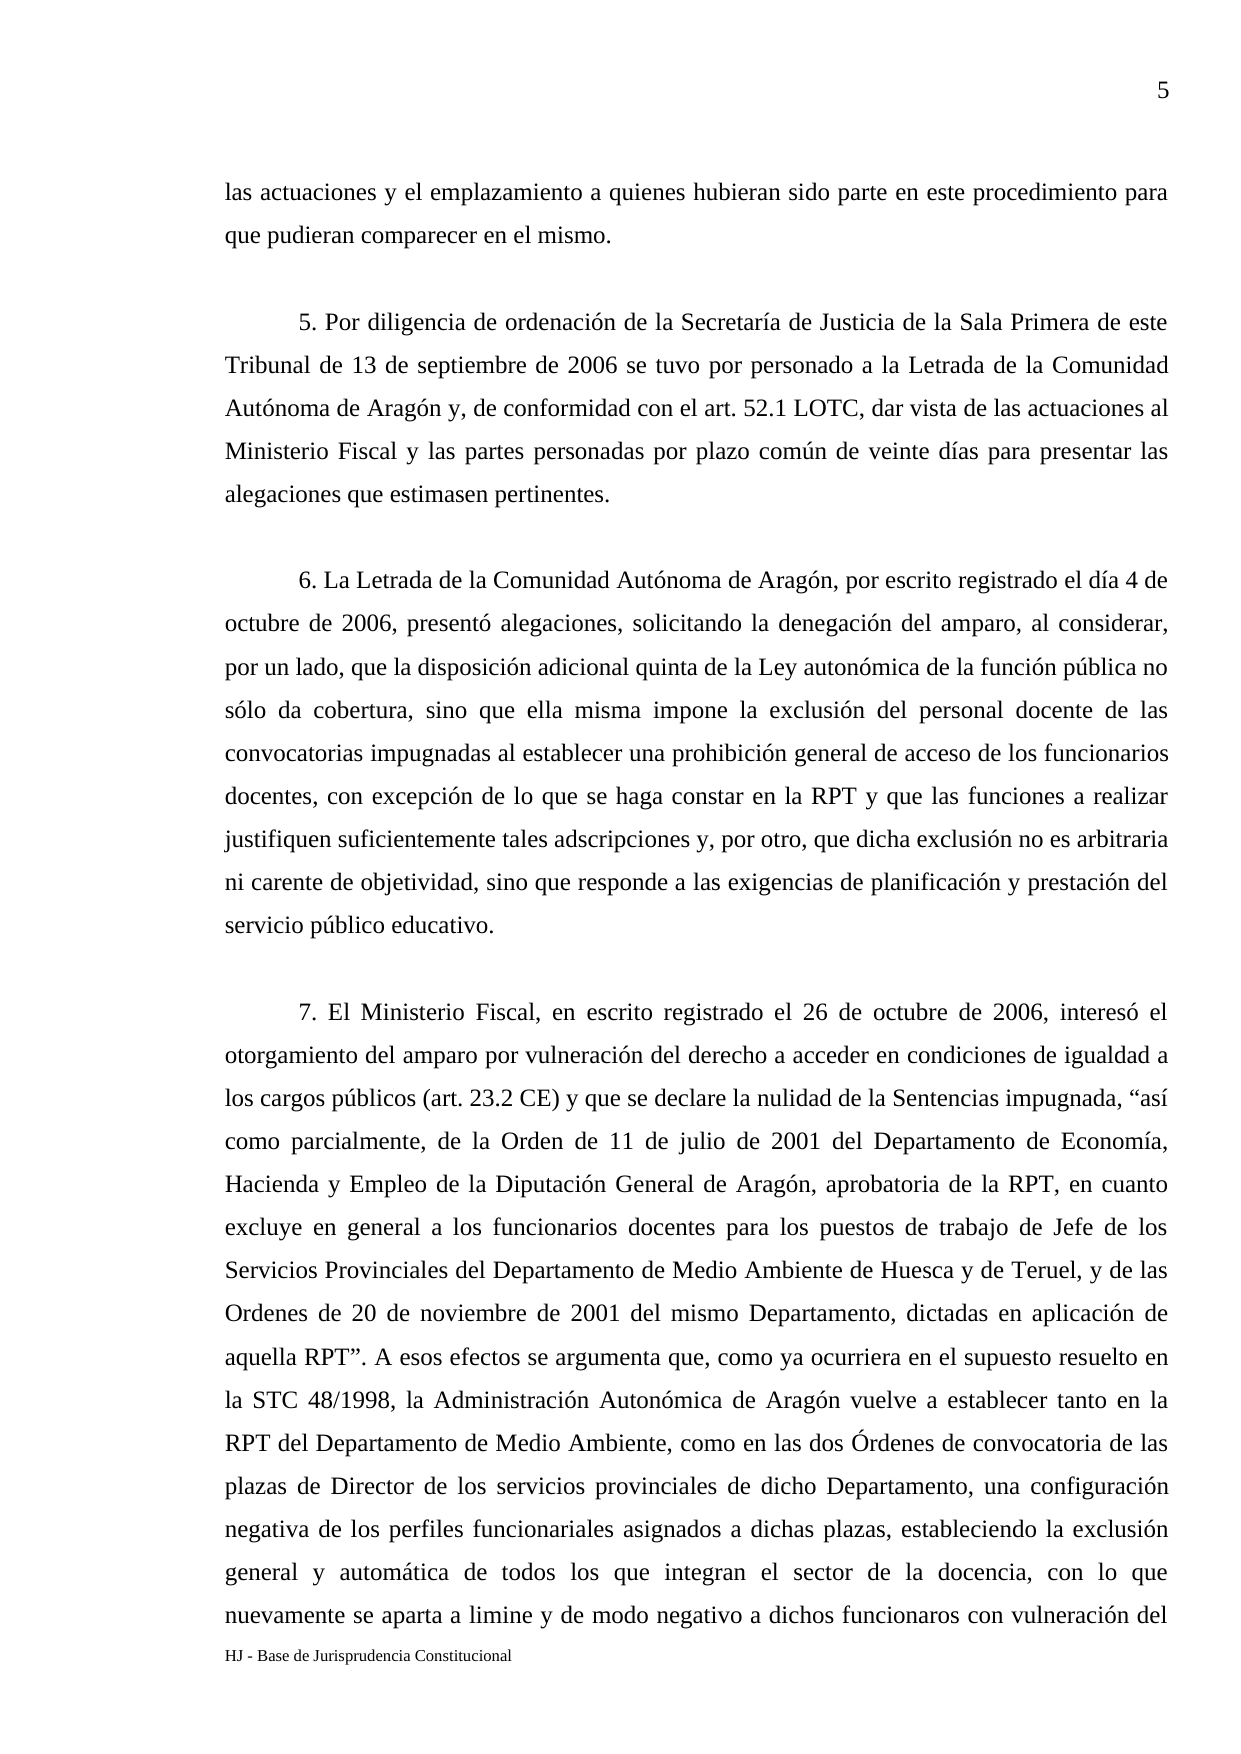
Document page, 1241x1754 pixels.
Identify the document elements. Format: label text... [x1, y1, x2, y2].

text 6. La Letrada de la Comunidad Autónoma de Aragón, por escrito registrado el día 4 de octubre de 2006, presentó alegaciones, solicitando la denegación del amparo, al considerar, por un lado, que la disposición adicional quinta de la Ley autonómica de la función pública no sólo da cobertura, sino que ella misma impone la exclusión del personal docente de las convocatorias impugnadas al establecer una prohibición general de acceso de los funcionarios docentes, con excepción de lo que se haga constar en la RPT y que las funciones a realizar justifiquen suficientemente tales adscripciones y, por otro, que dicha exclusión no es arbitraria ni carente de objetividad, sino que responde a las exigencias de planificación y prestación del servicio público educativo. [224, 565, 1169, 939]
text 5. Por diligencia de ordenación de la Secretaría de Justicia de la Sala Primera de este Tribunal de 13 de septiembre de 2006 se tuvo por personado a la Letrada de la Comunidad Autónoma de Aragón y, de conformidad con el art. 52.1 LOTC, dar vista de las actuaciones al Ministerio Fiscal y las partes personadas por plazo común de veinte días para presentar las alegaciones que estimasen pertinentes. [224, 307, 1169, 508]
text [224, 997, 1169, 1629]
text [224, 177, 1169, 249]
